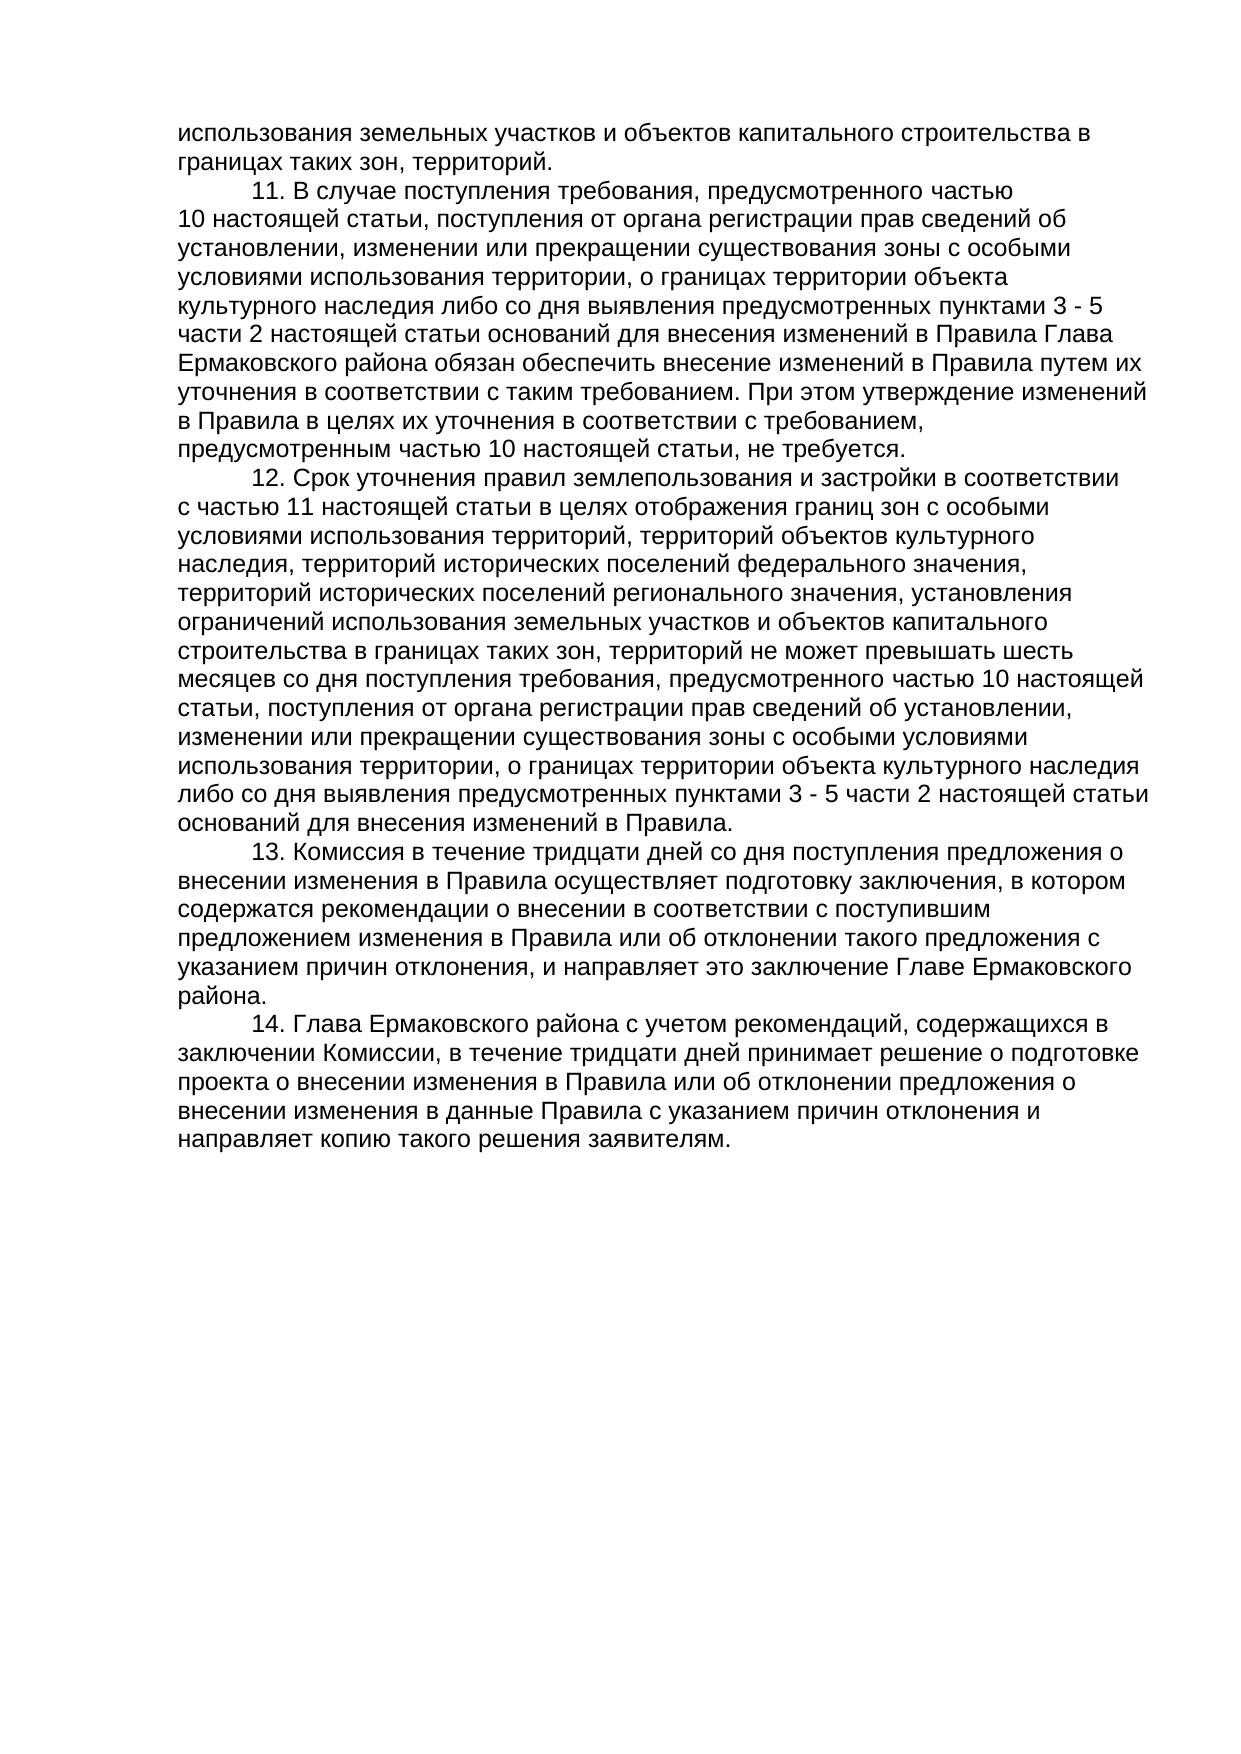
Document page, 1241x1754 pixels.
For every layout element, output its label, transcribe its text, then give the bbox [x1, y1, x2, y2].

text 12. Срок уточнения правил землепользования и застройки в соответствии с частью 11 настоящей статьи в целях отображения границ зон с особыми условиями использования территорий, территорий объектов культурного наследия, территорий исторических поселений федерального значения, территорий исторических поселений регионального значения, установления ограничений использования земельных участков и объектов капитального строительства в границах таких зон, территорий не может превышать шесть месяцев со дня поступления требования, предусмотренного частью 10 настоящей статьи, поступления от органа регистрации прав сведений об установлении, изменении или прекращении существования зоны с особыми условиями использования территории, о границах территории объекта культурного наследия либо со дня выявления предусмотренных пунктами 3 - 5 части 2 настоящей статьи оснований для внесения изменений в Правила. [177, 463, 1152, 837]
text 13. Комиссия в течение тридцати дней со дня поступления предложения о внесении изменения в Правила осуществляет подготовку заключения, в котором содержатся рекомендации о внесении в соответствии с поступившим предложением изменения в Правила или об отклонении такого предложения с указанием причин отклонения, и направляет это заключение Главе Ермаковского района. [177, 837, 1152, 1009]
text 11. В случае поступления требования, предусмотренного частью 10 настоящей статьи, поступления от органа регистрации прав сведений об установлении, изменении или прекращении существования зоны с особыми условиями использования территории, о границах территории объекта культурного наследия либо со дня выявления предусмотренных пунктами 3 - 5 части 2 настоящей статьи оснований для внесения изменений в Правила Глава Ермаковского района обязан обеспечить внесение изменений в Правила путем их уточнения в соответствии с таким требованием. При этом утверждение изменений в Правила в целях их уточнения в соответствии с требованием, предусмотренным частью 10 настоящей статьи, не требуется. [177, 176, 1152, 463]
text 14. Глава Ермаковского района с учетом рекомендаций, содержащихся в заключении Комиссии, в течение тридцати дней принимает решение о подготовке проекта о внесении изменения в Правила или об отклонении предложения о внесении изменения в данные Правила с указанием причин отклонения и направляет копию такого решения заявителям. [177, 1009, 1152, 1153]
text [177, 118, 1152, 176]
